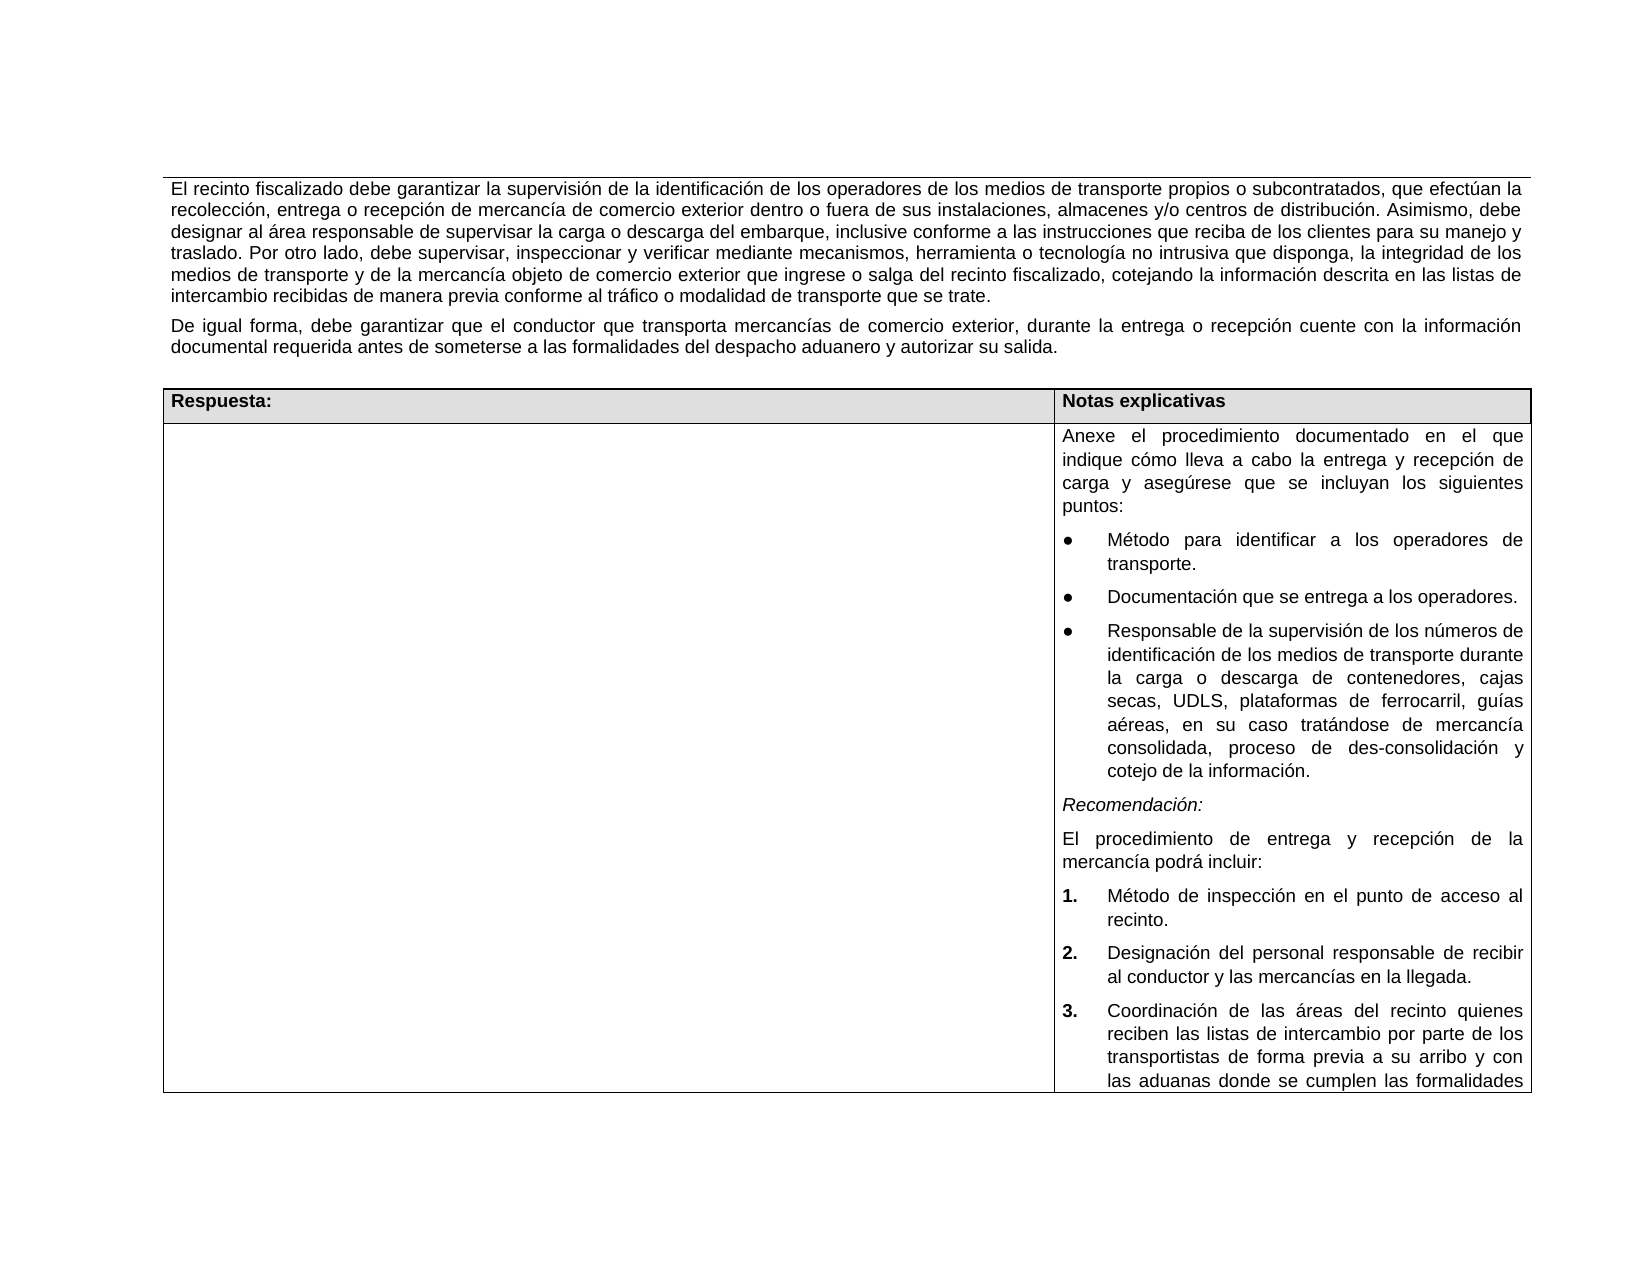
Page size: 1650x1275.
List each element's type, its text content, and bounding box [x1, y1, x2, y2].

table_cell El recinto fiscalizado debe garantizar la supervisión de la identificación de los operadores de los medios de transporte propios o subcontratados, que efectúan la recolección, entrega o recepción de mercancía de comercio exterior dentro o fuera de sus instalaciones, almacenes y/o centros de distribución. Asimismo, debe designar al área responsable de supervisar la carga o descarga del embarque, inclusive conforme a las instrucciones que reciba de los clientes para su manejo y traslado. Por otro lado, debe supervisar, inspeccionar y verificar mediante mecanismos, herramienta o tecnología no intrusiva que disponga, la integridad de los medios de transporte y de la mercancía objeto de comercio exterior que ingrese o salga del recinto fiscalizado, cotejando la información descrita en las listas de intercambio recibidas de manera previa conforme al tráfico o modalidad de transporte que se trate. De igual forma, debe garantizar que el conductor que transporta mercancías de comercio exterior, durante la entrega o recepción cuente con la información documental requerida antes de someterse a las formalidades del despacho aduanero y autorizar su salida. [163, 178, 1531, 367]
table_header Respuesta: [164, 390, 1054, 423]
table_header Notas explicativas [1055, 390, 1530, 423]
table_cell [1055, 424, 1531, 1092]
table_cell [164, 424, 1054, 1092]
